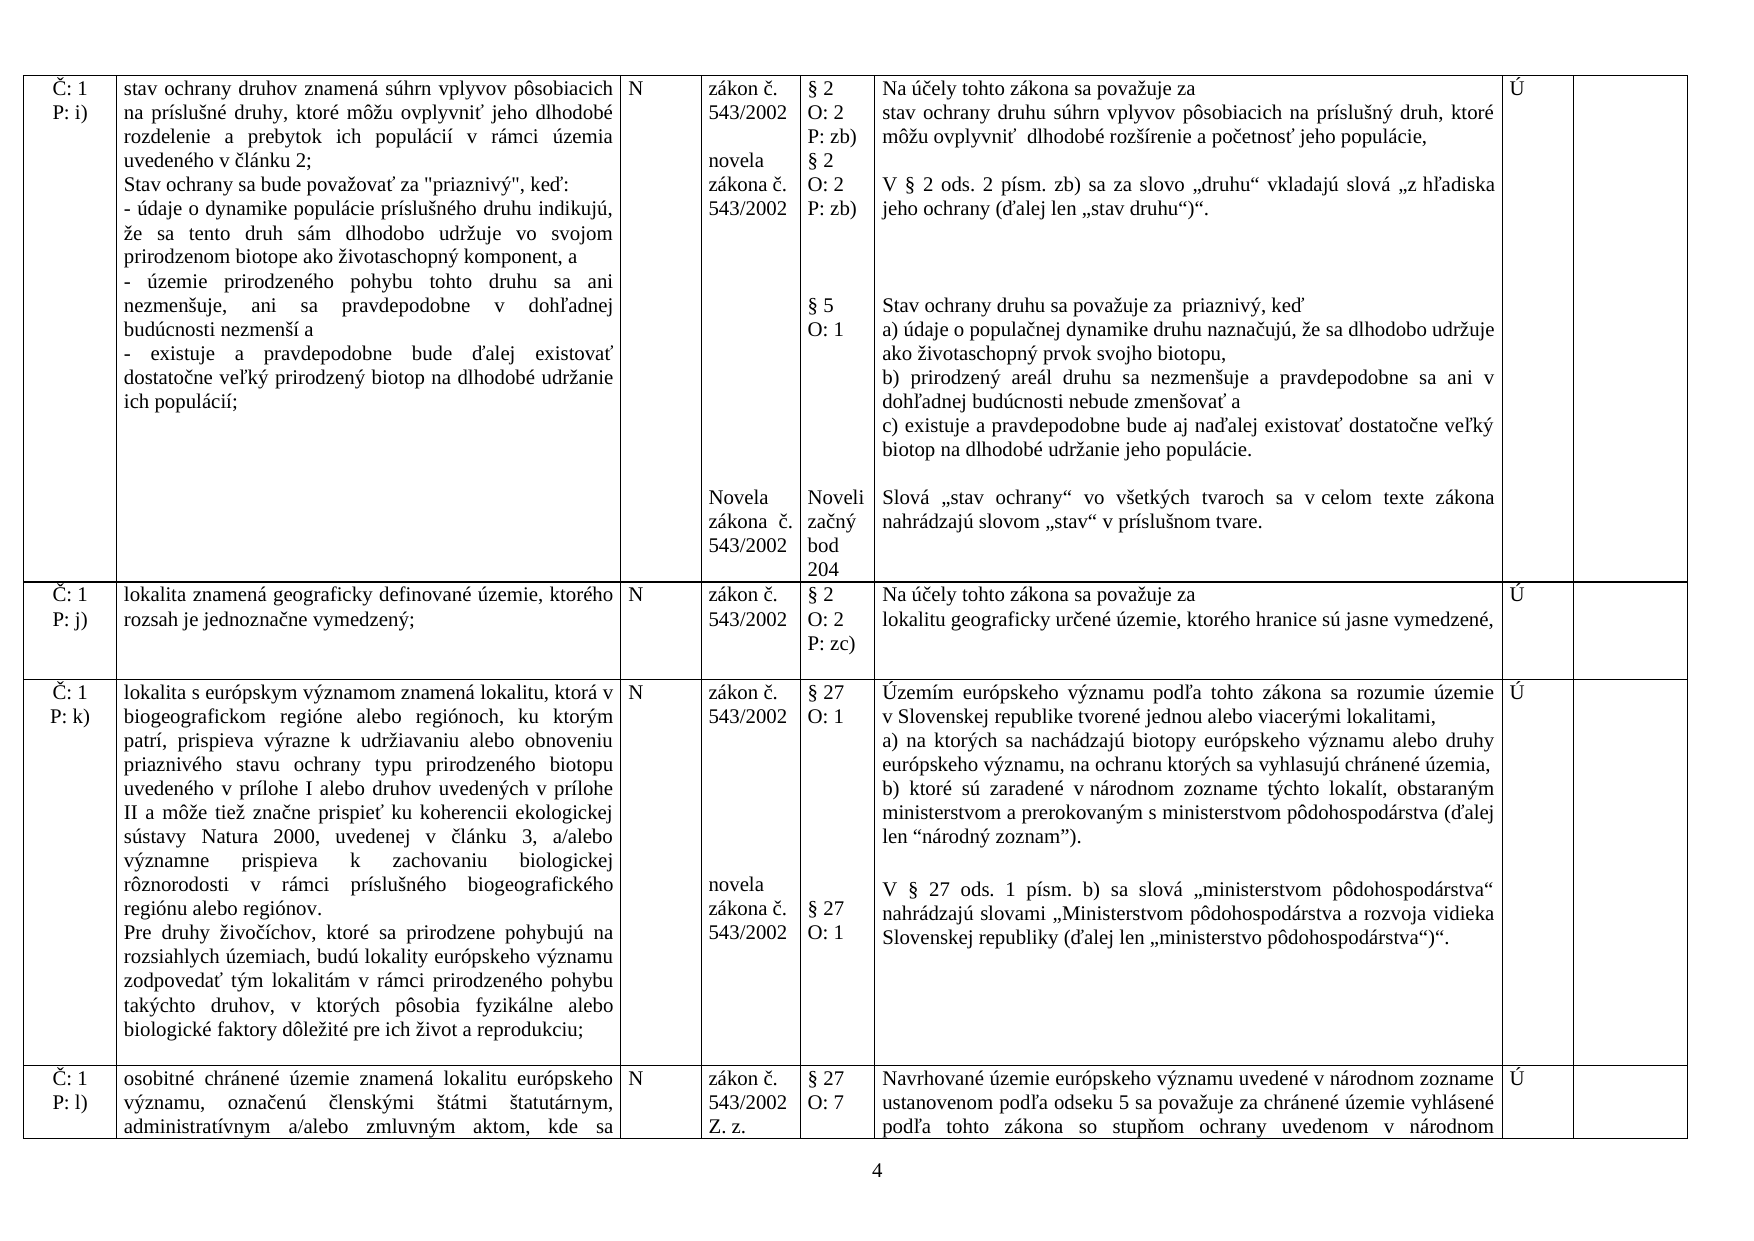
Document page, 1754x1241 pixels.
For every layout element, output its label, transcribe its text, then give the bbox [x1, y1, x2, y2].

table_cell N [621, 583, 701, 679]
table_cell [1574, 76, 1687, 581]
table_cell Na účely tohto zákona sa považuje za stav ochrany druhu súhrn vplyvov pôsobiacich na príslušný druh, ktoré môžu ovplyvniť dlhodobé rozšírenie a početnosť jeho populácie, V § 2 ods. 2 písm. zb) sa za slovo „druhu“ vkladajú slová „z hľadiska jeho ochrany (ďalej len „stav druhu“)“. Stav ochrany druhu sa považuje za priaznivý, keď a) údaje o populačnej dynamike druhu naznačujú, že sa dlhodobo udržuje ako životaschopný prvok svojho biotopu, b) prirodzený areál druhu sa nezmenšuje a pravdepodobne sa ani v dohľadnej budúcnosti nebude zmenšovať a c) existuje a pravdepodobne bude aj naďalej existovať dostatočne veľký biotop na dlhodobé udržanie jeho populácie. Slová „stav ochrany“ vo všetkých tvaroch sa v celom texte zákona nahrádzajú slovom „stav“ v príslušnom tvare. [875, 76, 1502, 581]
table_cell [875, 1066, 1502, 1138]
table_cell lokalita s európskym významom znamená lokalitu, ktorá v biogeografickom regióne alebo regiónoch, ku ktorým patrí, prispieva výrazne k udržiavaniu alebo obnoveniu priaznivého stavu ochrany typu prirodzeného biotopu uvedeného v prílohe I alebo druhov uvedených v prílohe II a môže tiež značne prispieť ku koherencii ekologickej sústavy Natura 2000, uvedenej v článku 3, a/alebo významne prispieva k zachovaniu biologickej rôznorodosti v rámci príslušného biogeografického regiónu alebo regiónov. Pre druhy živočíchov, ktoré sa prirodzene pohybujú na rozsiahlych územiach, budú lokality európskeho významu zodpovedať tým lokalitám v rámci prirodzeného pohybu takýchto druhov, v ktorých pôsobia fyzikálne alebo biologické faktory dôležité pre ich život a reprodukciu; [117, 680, 620, 1065]
table_cell Č: 1 P: i) [24, 76, 116, 581]
table_cell zákon č. 543/2002 novela zákona č. 543/2002 [702, 680, 800, 1065]
table_cell stav ochrany druhov znamená súhrn vplyvov pôsobiacich na príslušné druhy, ktoré môžu ovplyvniť jeho dlhodobé rozdelenie a prebytok ich populácií v rámci územia uvedeného v článku 2; Stav ochrany sa bude považovať za "priaznivý", keď: - údaje o dynamike populácie príslušného druhu indikujú, že sa tento druh sám dlhodobo udržuje vo svojom prirodzenom biotope ako životaschopný komponent, a - územie prirodzeného pohybu tohto druhu sa ani nezmenšuje, ani sa pravdepodobne v dohľadnej budúcnosti nezmenší a - existuje a pravdepodobne bude ďalej existovať dostatočne veľký prirodzený biotop na dlhodobé udržanie ich populácií; [117, 76, 620, 581]
table_cell Ú [1503, 583, 1573, 679]
table_cell Č: 1 P: k) [24, 680, 116, 1065]
table_cell N [621, 1066, 701, 1138]
table_cell [1574, 680, 1687, 1065]
table_cell N [621, 680, 701, 1065]
table_cell Č: 1 P: l) [24, 1066, 116, 1138]
table_cell N [621, 76, 701, 581]
table_cell Č: 1 P: j) [24, 583, 116, 679]
table_cell Územím európskeho významu podľa tohto zákona sa rozumie územie v Slovenskej republike tvorené jednou alebo viacerými lokalitami, a) na ktorých sa nachádzajú biotopy európskeho významu alebo druhy európskeho významu, na ochranu ktorých sa vyhlasujú chránené územia, b) ktoré sú zaradené v národnom zozname týchto lokalít, obstaraným ministerstvom a prerokovaným s ministerstvom pôdohospodárstva (ďalej len “národný zoznam”). V § 27 ods. 1 písm. b) sa slová „ministerstvom pôdohospodárstva“ nahrádzajú slovami „Ministerstvom pôdohospodárstva a rozvoja vidieka Slovenskej republiky (ďalej len „ministerstvo pôdohospodárstva“)“. [875, 680, 1502, 1065]
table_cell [117, 1066, 620, 1138]
table_cell Ú [1503, 1066, 1573, 1138]
table_cell [1574, 1066, 1687, 1138]
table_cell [702, 1066, 800, 1138]
table_cell zákon č. 543/2002 [702, 583, 800, 679]
table_cell § 27 O: 1 § 27 O: 1 [801, 680, 874, 1065]
table_cell Na účely tohto zákona sa považuje za lokalitu geograficky určené územie, ktorého hranice sú jasne vymedzené, [875, 583, 1502, 679]
table_cell Ú [1503, 76, 1573, 581]
table_cell lokalita znamená geograficky definované územie, ktorého rozsah je jednoznačne vymedzený; [117, 583, 620, 679]
table_cell [1574, 583, 1687, 679]
table_cell zákon č. 543/2002 novela zákona č. 543/2002 Novela zákona č. 543/2002 [702, 76, 800, 581]
table_cell Ú [1503, 680, 1573, 1065]
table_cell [801, 1066, 874, 1138]
table_cell § 2 O: 2 P: zb) § 2 O: 2 P: zb) § 5 O: 1 Novelizačný bod 204 [801, 76, 874, 581]
table_cell § 2 O: 2 P: zc) [801, 583, 874, 679]
